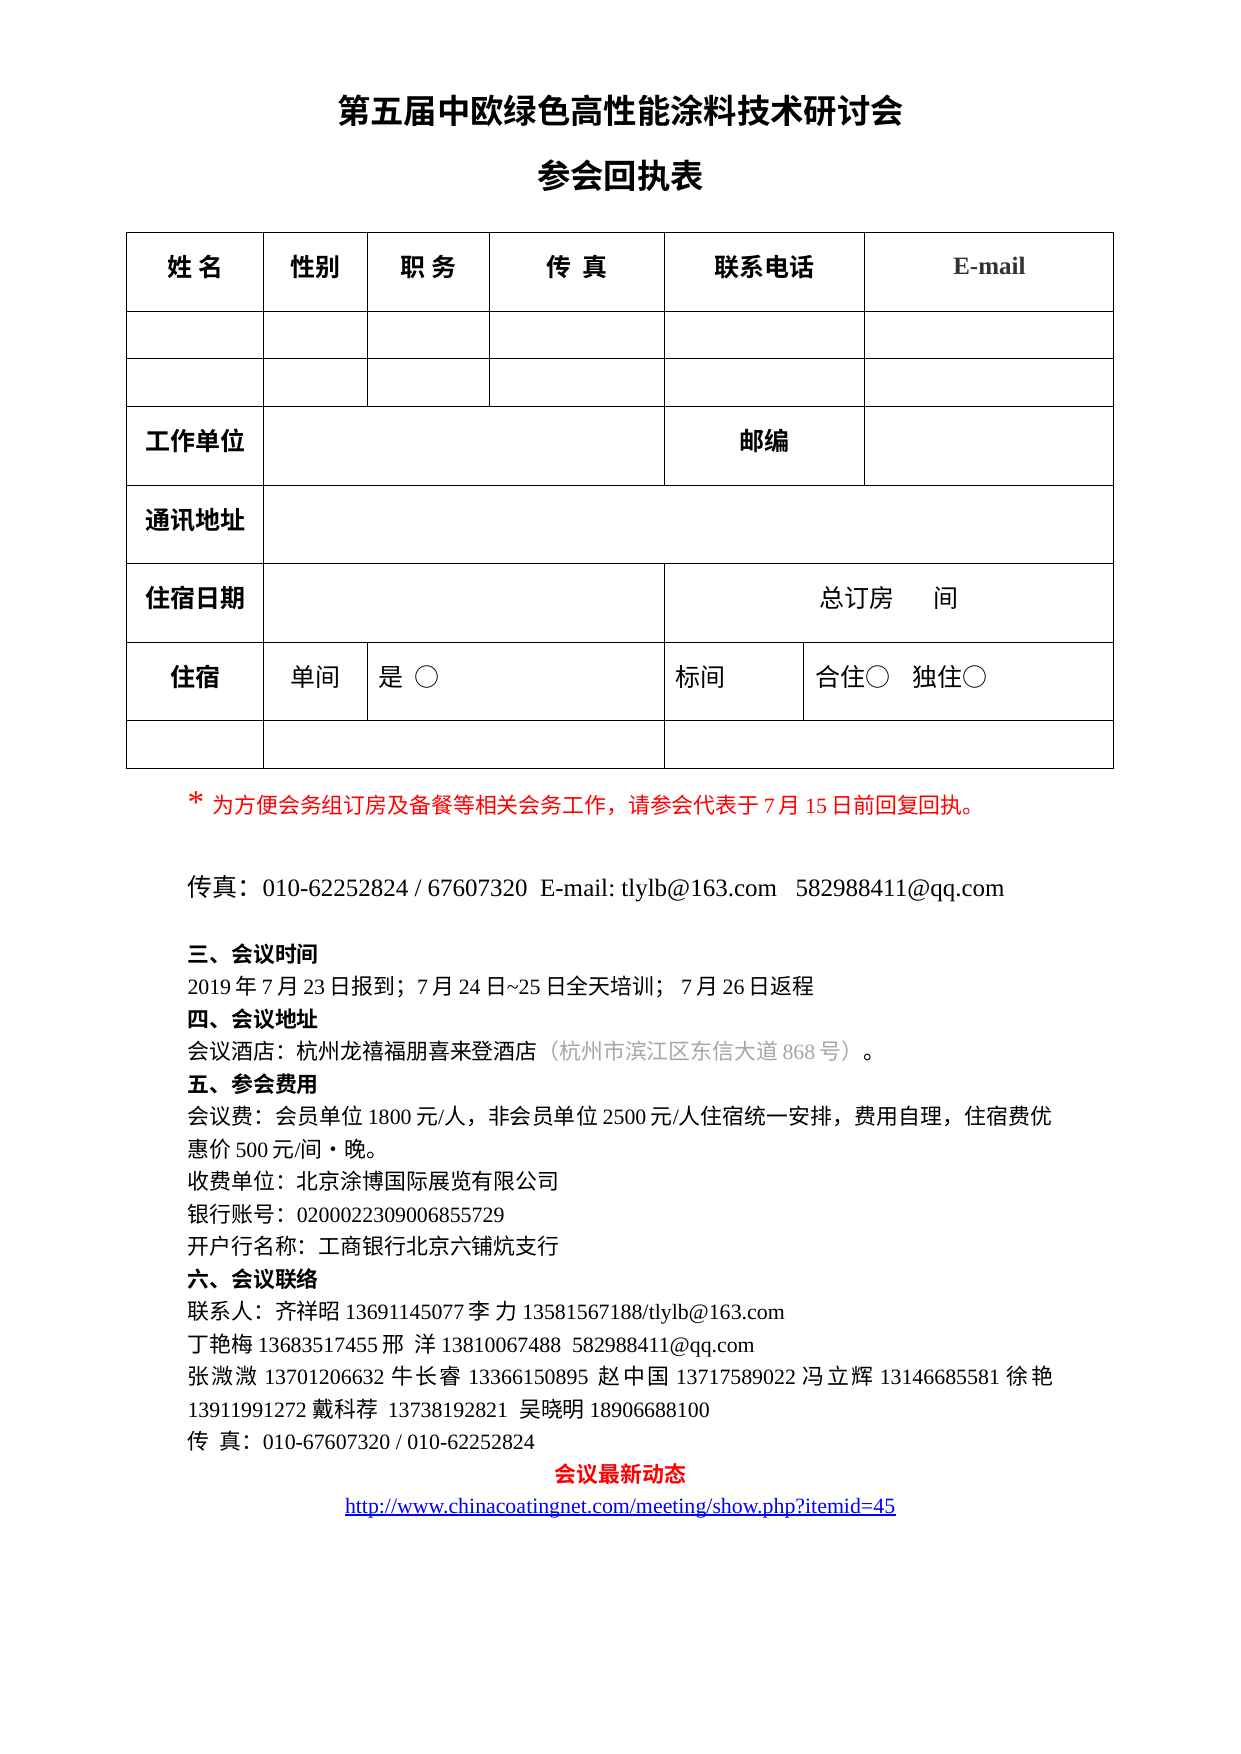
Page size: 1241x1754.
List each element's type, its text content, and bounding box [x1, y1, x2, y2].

text 丁艳梅 13683517455邢 洋 13810067488 582988411@qq.com [187, 1326, 1053, 1359]
text 会议最新动态 [187, 1456, 1053, 1489]
text 会议费：会员单位1800元/人，非会员单位2500元/人住宿统一安排，费用自理，住宿费优惠价500元/间•晚。 [187, 1099, 1053, 1164]
table_cell 住宿 [127, 643, 263, 720]
table_cell [264, 359, 367, 406]
table_header 职 务 [368, 233, 489, 311]
table_cell [865, 359, 1113, 406]
table_cell [264, 407, 664, 485]
table_cell [264, 721, 664, 768]
table_header 传 真 [490, 233, 664, 311]
text * 为方便会务组订房及备餐等相关会务工作，请参会代表于7月15日前回复回执。 [187, 769, 1053, 834]
table_header 联系电话 [665, 233, 864, 311]
table_cell [264, 312, 367, 358]
text 第五届中欧绿色高性能涂料技术研讨会 参会回执表 [187, 77, 1053, 207]
text 会议酒店：杭州龙禧福朋喜来登酒店（杭州市滨江区东信大道868号）。 [187, 1034, 1053, 1066]
table_header 姓 名 [127, 233, 263, 311]
table_cell 住宿日期 [127, 564, 263, 642]
table_cell [127, 312, 263, 358]
table_cell [490, 359, 664, 406]
table_cell [665, 312, 864, 358]
text 2019年7月23日报到；7月24日~25日全天培训； 7月26日返程 [187, 969, 1053, 1001]
table_cell [490, 312, 664, 358]
table_cell 合住○ 独住○ [804, 643, 1113, 720]
table_cell [865, 407, 1113, 485]
table_cell [665, 359, 864, 406]
table_header 性别 [264, 233, 367, 311]
text 银行账号：0200022309006855729 [187, 1196, 1053, 1229]
table_cell 单间 [264, 643, 367, 720]
table_cell [127, 721, 263, 768]
text 传真：010-62252824 / 67607320 E-mail: tlylb@163.com 582988411@qq.com [187, 853, 1053, 918]
text http://www.chinacoatingnet.com/meeting/show.php?itemid=45 [187, 1489, 1053, 1521]
table_cell [264, 486, 1113, 563]
text 开户行名称：工商银行北京六铺炕支行 [187, 1229, 1053, 1261]
text 传 真：010-67607320 / 010-62252824 [187, 1424, 1053, 1456]
text 六、会议联络 [187, 1261, 1053, 1294]
table_cell [665, 721, 1113, 768]
table_cell [264, 564, 664, 642]
table_cell 总订房 间 [665, 564, 1113, 642]
table_cell 工作单位 [127, 407, 263, 485]
text 联系人：齐祥昭13691145077李 力 13581567188/tlylb@163.com [187, 1294, 1053, 1326]
table_cell 是 ○ [368, 643, 664, 720]
table_cell 标间 [665, 643, 803, 720]
text 四、会议地址 [187, 1001, 1053, 1034]
table_cell 通讯地址 [127, 486, 263, 563]
table_cell 邮编 [665, 407, 864, 485]
text 收费单位：北京涂博国际展览有限公司 [187, 1164, 1053, 1196]
table_cell [127, 359, 263, 406]
table_cell [368, 312, 489, 358]
text 五、参会费用 [187, 1066, 1053, 1099]
table_cell [865, 312, 1113, 358]
text 三、会议时间 [187, 936, 1053, 969]
table_header E-mail [865, 233, 1113, 311]
table_cell [368, 359, 489, 406]
text 张溦溦13701206632牛长睿13366150895 赵中国13717589022冯立辉13146685581徐艳13911991272 戴科荐 13738192821 吴晓明 18906688100 [187, 1359, 1053, 1424]
